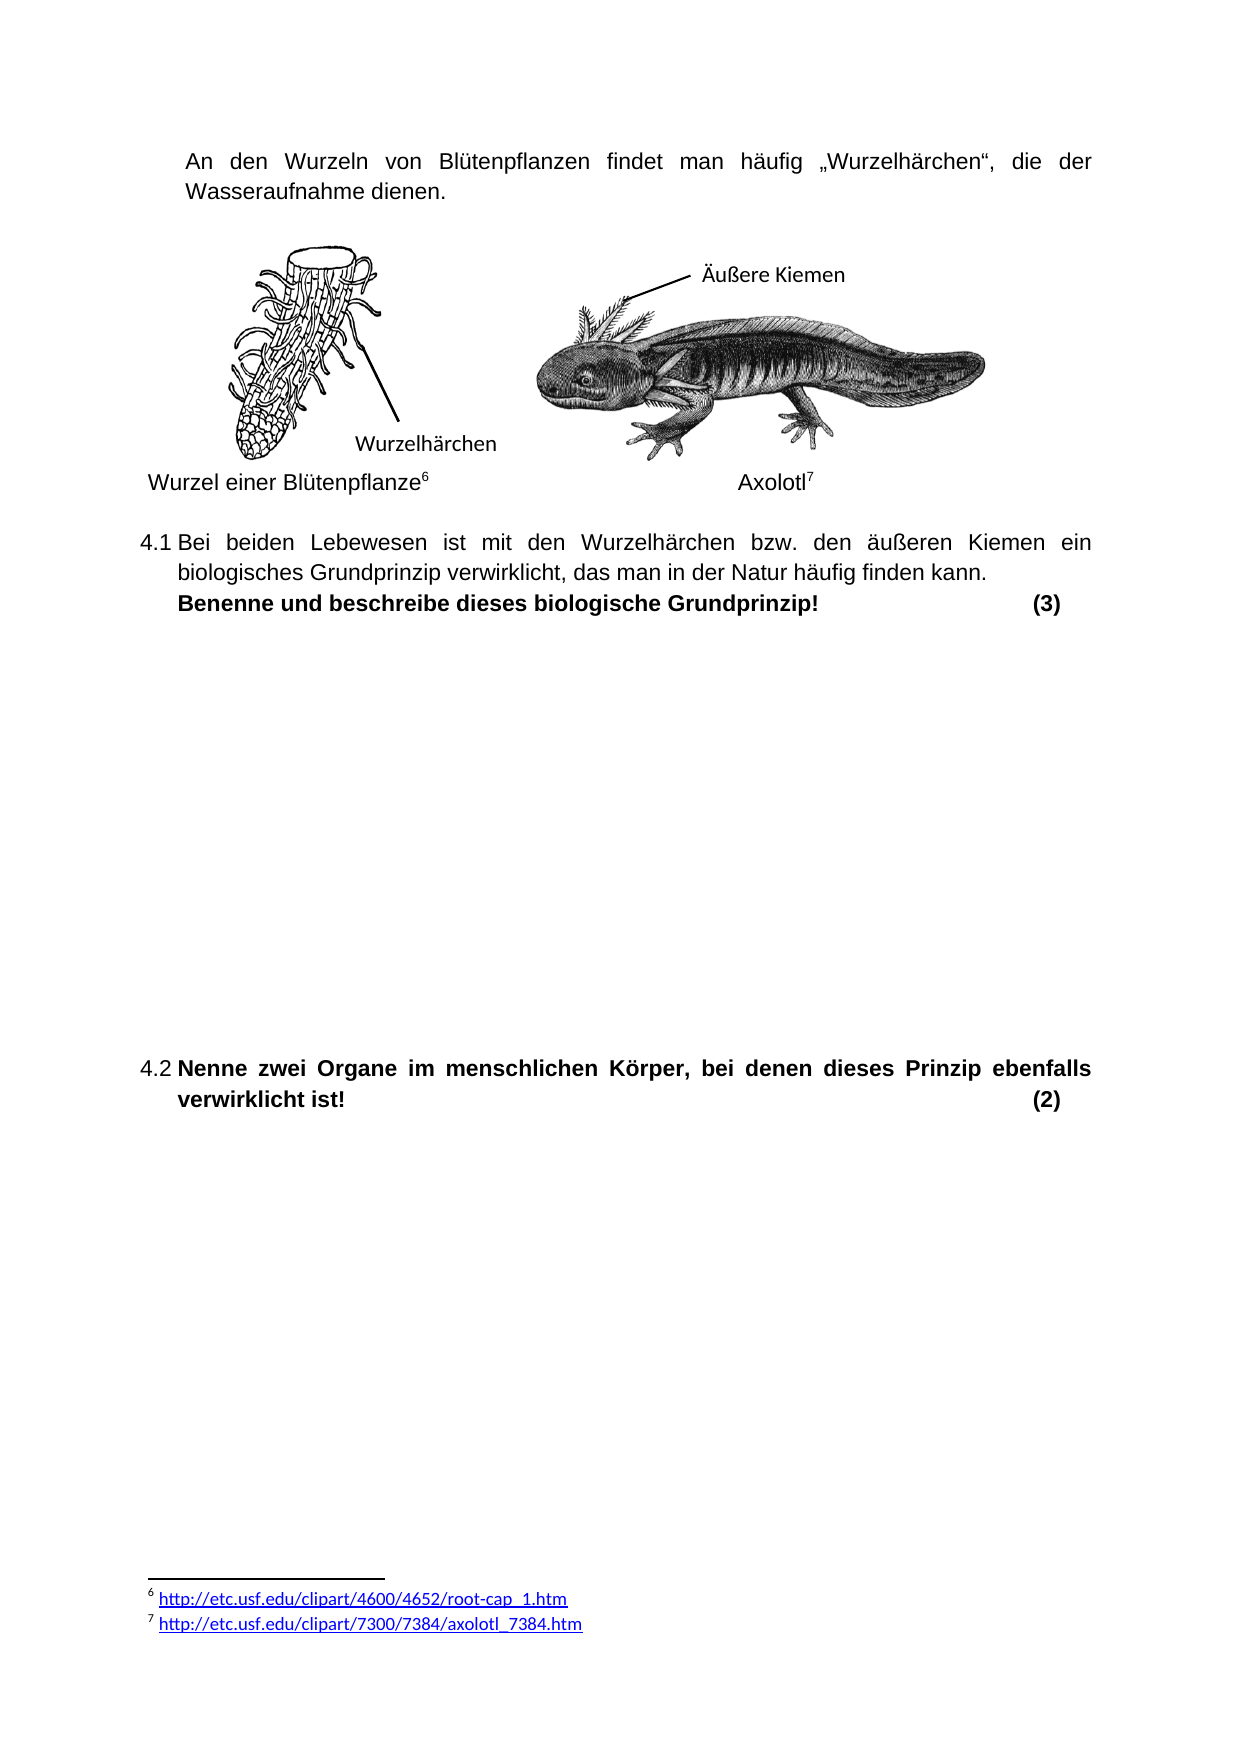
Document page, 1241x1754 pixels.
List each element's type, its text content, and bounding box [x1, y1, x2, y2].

list Nenne zwei Organe im menschlichen Körper, bei denen dieses Prinzip ebenfalls verwirklicht ist! (2) [140, 1055, 1093, 1112]
text An den Wurzeln von Blütenpflanzen findet man häufig „Wurzelhärchen“, die der Wasseraufnahme dienen. [185, 148, 1093, 204]
list Bei beiden Lebewesen ist mit den Wurzelhärchen bzw. den äußeren Kiemen ein biologisches Grundprinzip verwirklicht, das man in der Natur häufig finden kann. [140, 529, 1093, 586]
list Benenne und beschreibe dieses biologische Grundprinzip! (3) [177, 589, 1093, 616]
picture [221, 238, 392, 465]
text Wurzel einer Blütenpflanze Axolotl [148, 469, 1093, 495]
picture [516, 290, 997, 465]
